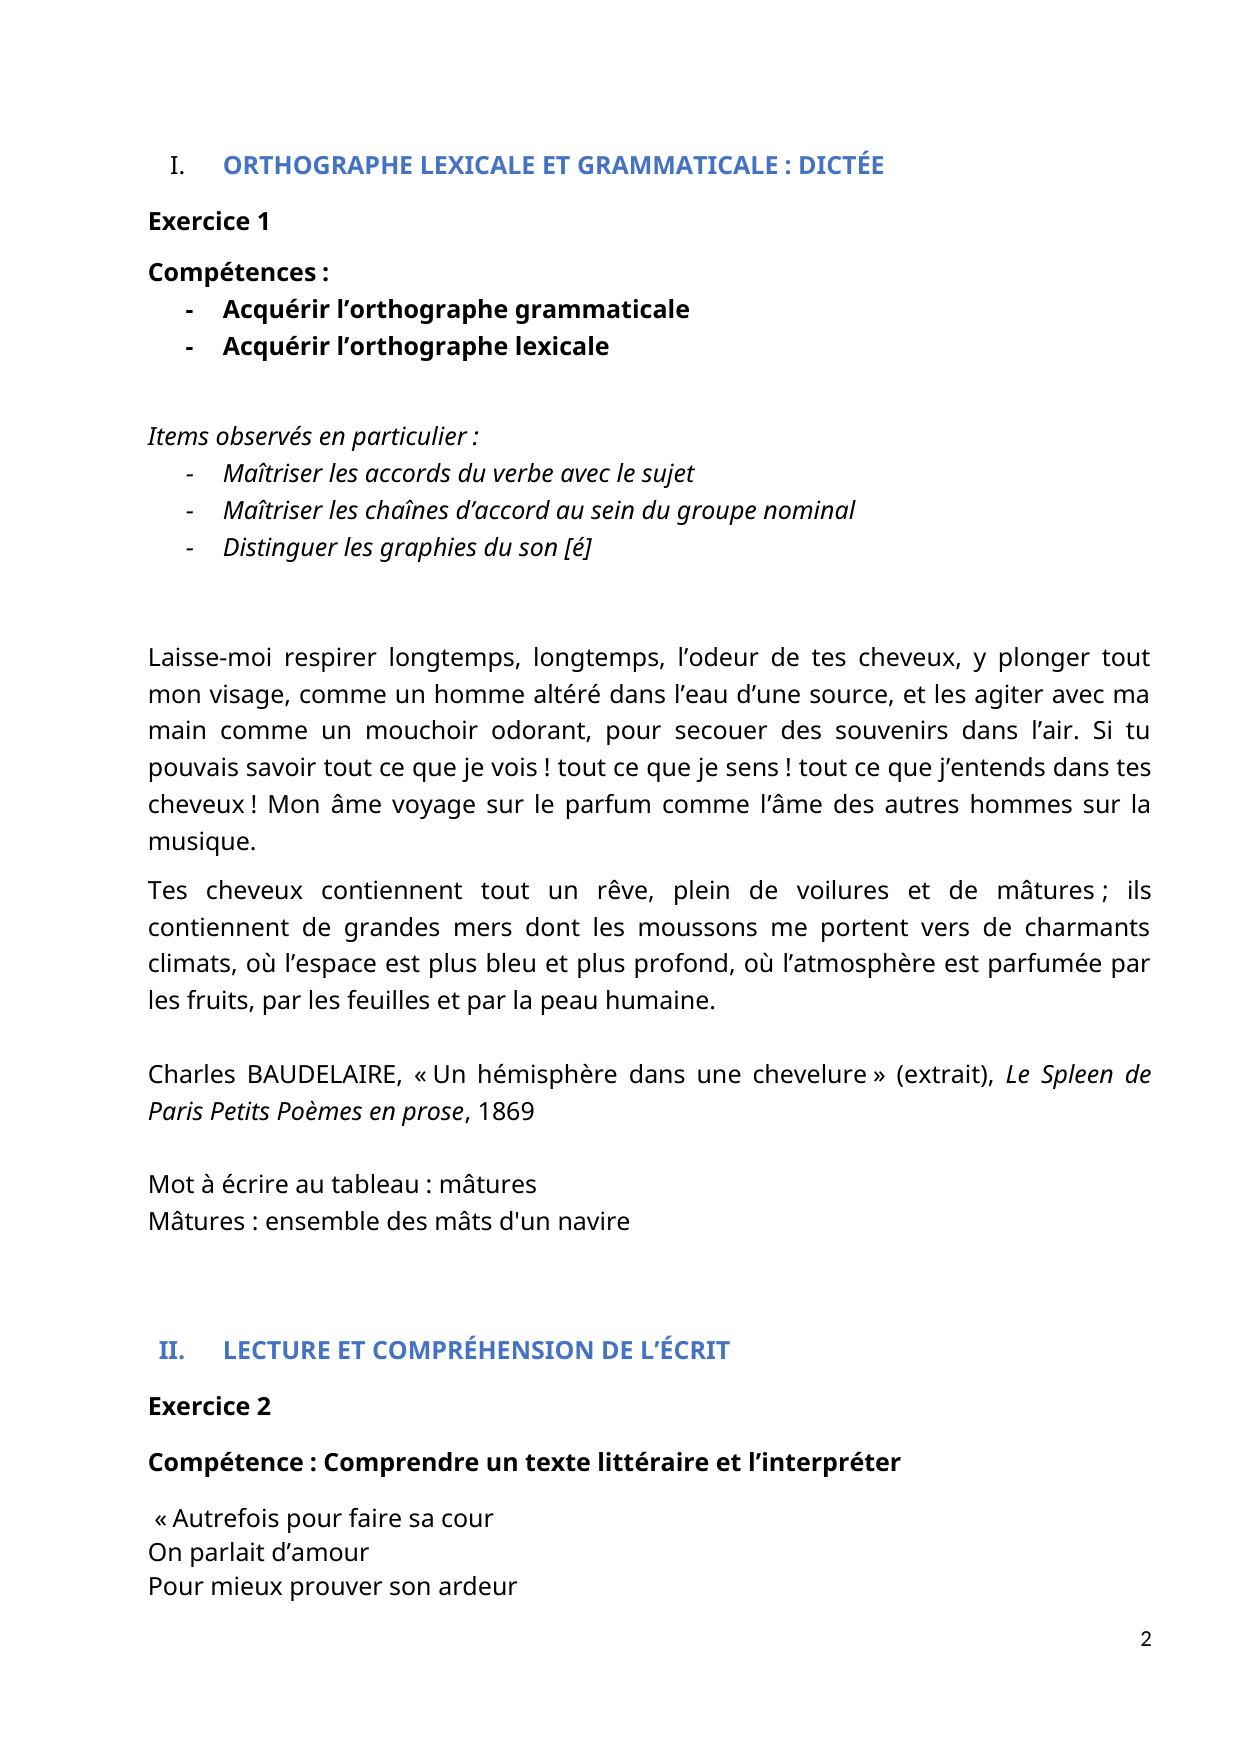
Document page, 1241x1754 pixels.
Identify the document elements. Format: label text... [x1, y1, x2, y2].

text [148, 1500, 1152, 1603]
list Acquérir l’orthographe lexicale [185, 329, 1152, 363]
text Items observés en particulier : [148, 419, 1152, 453]
text Compétences : [148, 255, 1152, 289]
text Charles BAUDELAIRE, « Un hémisphère dans une chevelure » (extrait), Le Spleen de Paris Petits Poèmes en prose, 1869 [148, 1056, 1152, 1127]
text Laisse-moi respirer longtemps, longtemps, l’odeur de tes cheveux, y plonger tout mon visage, comme un homme altéré dans l’eau d’une source, et les agiter avec ma main comme un mouchoir odorant, pour secouer des souvenirs dans l’air. Si tu pouvais savoir tout ce que je vois ! tout ce que je sens ! tout ce que j’entends dans tes cheveux ! Mon âme voyage sur le parfum comme l’âme des autres hommes sur la musique. [148, 639, 1152, 857]
list ORTHOGRAPHE LEXICALE ET GRAMMATICALE : DICTÉE [185, 148, 1152, 182]
text Exercice 2 [148, 1389, 1152, 1423]
list Distinguer les graphies du son [é] [185, 529, 1152, 563]
text Compétence : Comprendre un texte littéraire et l’interpréter [148, 1444, 1152, 1479]
text Mot à écrire au tableau : mâtures [148, 1167, 1152, 1201]
list Maîtriser les accords du verbe avec le sujet [185, 456, 1152, 490]
text Exercice 1 [148, 203, 1152, 237]
list Acquérir l’orthographe grammaticale [185, 292, 1152, 326]
text Mâtures : ensemble des mâts d'un navire [148, 1203, 1152, 1238]
text Tes cheveux contiennent tout un rêve, plein de voilures et de mâtures ; ils contiennent de grandes mers dont les moussons me portent vers de charmants climats, où l’espace est plus bleu et plus profond, où l’atmosphère est parfumée par les fruits, par les feuilles et par la peau humaine. [148, 873, 1152, 1017]
list LECTURE ET COMPRÉHENSION DE L’ÉCRIT [185, 1333, 1152, 1367]
list Maîtriser les chaînes d’accord au sein du groupe nominal [185, 492, 1152, 526]
